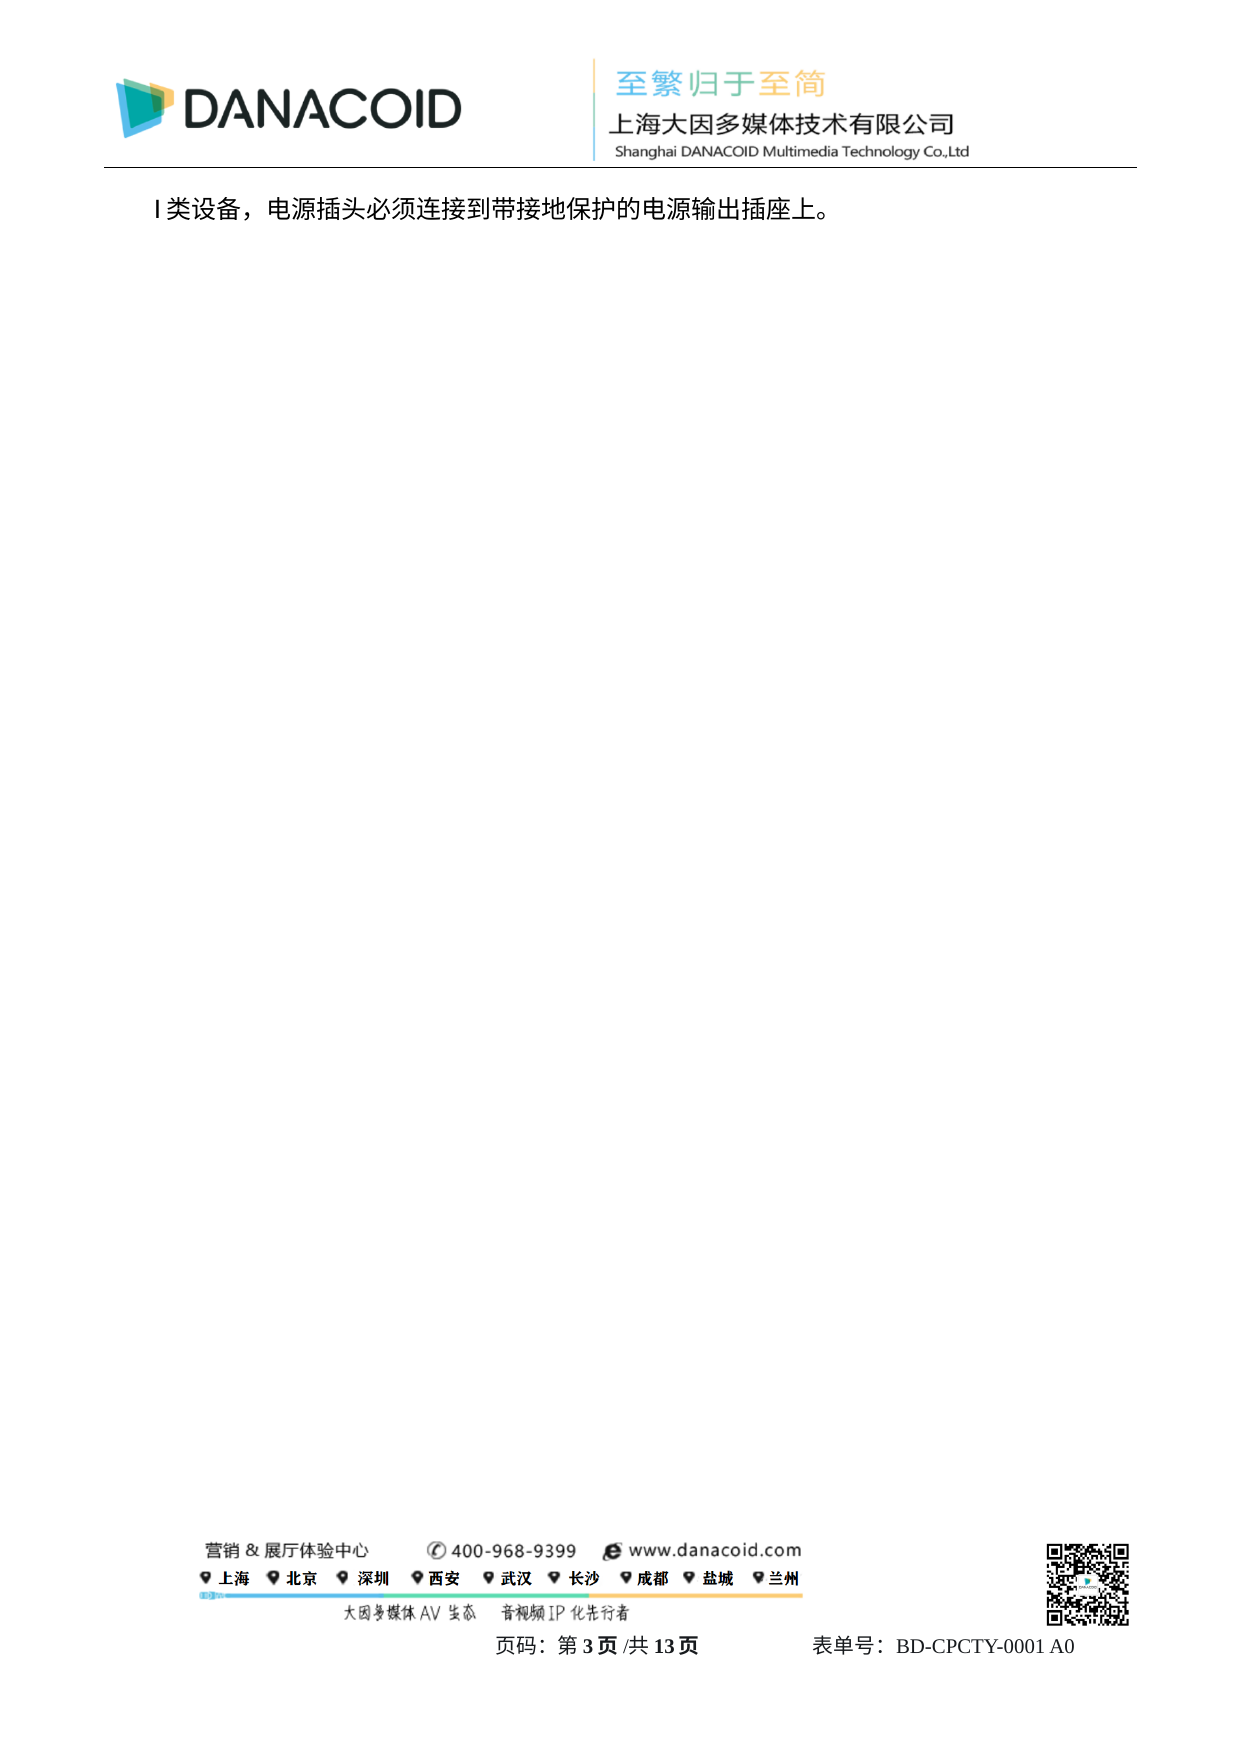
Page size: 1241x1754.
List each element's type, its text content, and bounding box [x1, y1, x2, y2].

picture [196, 1515, 809, 1630]
picture [587, 47, 978, 165]
picture [103, 52, 465, 165]
text Ⅰ类设备，电源插头必须连接到带接地保护的电源输出插座上。 [103, 175, 1137, 240]
picture [1040, 1537, 1135, 1632]
